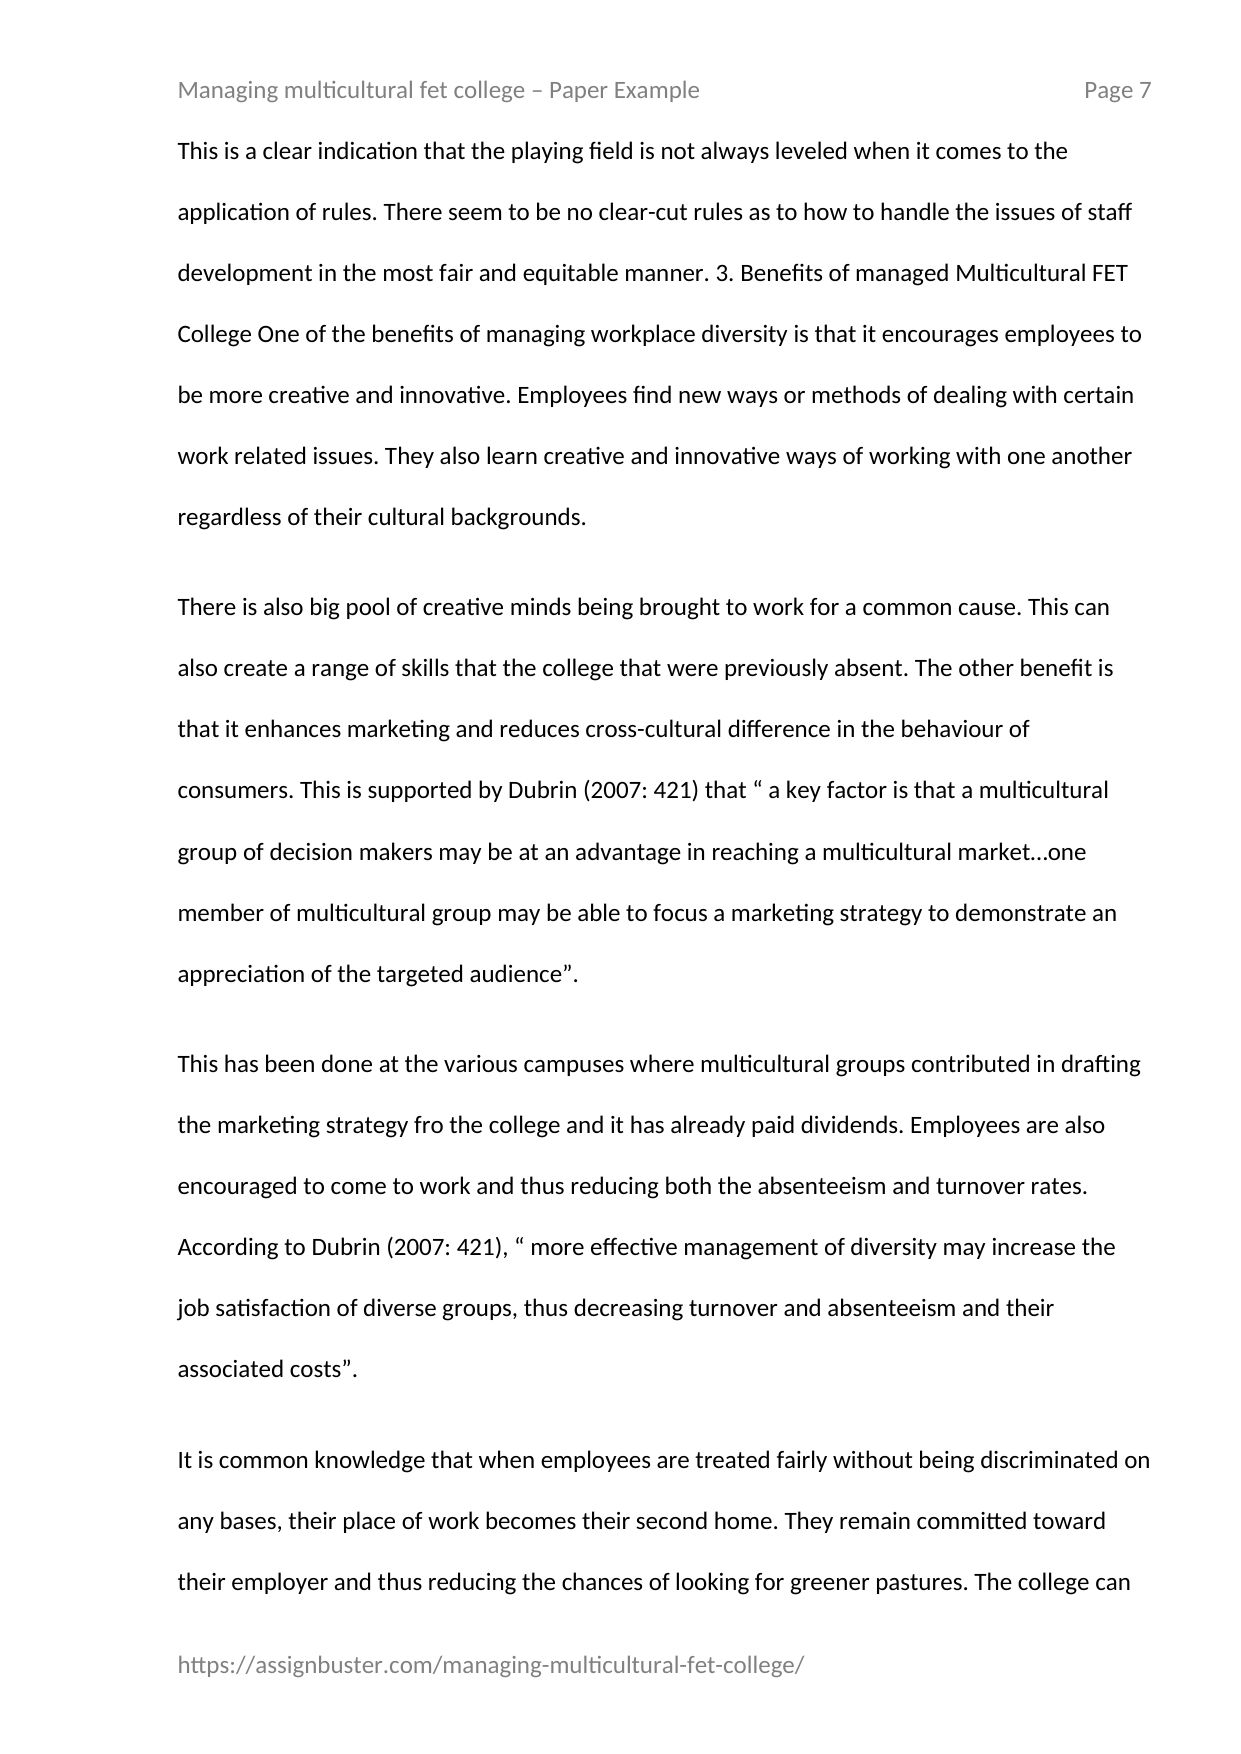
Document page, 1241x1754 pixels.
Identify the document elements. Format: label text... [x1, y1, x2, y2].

text This is a clear indication that the playing field is not always leveled when it comes to the application of rules. There seem to be no clear-cut rules as to how to handle the issues of staff development in the most fair and equitable manner. 3. Benefits of managed Multicultural FET College One of the benefits of managing workplace diversity is that it encourages employees to be more creative and innovative. Employees find new ways or methods of dealing with certain work related issues. They also learn creative and innovative ways of working with one another regardless of their cultural backgrounds. [177, 135, 1152, 532]
text There is also big pool of creative minds being brought to work for a common cause. This can also create a range of skills that the college that were previously absent. The other benefit is that it enhances marketing and reduces cross-cultural difference in the behaviour of consumers. This is supported by Dubrin (2007: 421) that “ a key factor is that a multicultural group of decision makers may be at an advantage in reaching a multicultural market…one member of multicultural group may be able to focus a marketing strategy to demonstrate an appreciation of the targeted audience”. [177, 592, 1152, 988]
text This has been done at the various campuses where multicultural groups contributed in drafting the marketing strategy fro the college and it has already paid dividends. Employees are also encouraged to come to work and thus reducing both the absenteeism and turnover rates. According to Dubrin (2007: 421), “ more effective management of diversity may increase the job satisfaction of diverse groups, thus decreasing turnover and absenteeism and their associated costs”. [177, 1048, 1152, 1384]
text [177, 1444, 1152, 1597]
